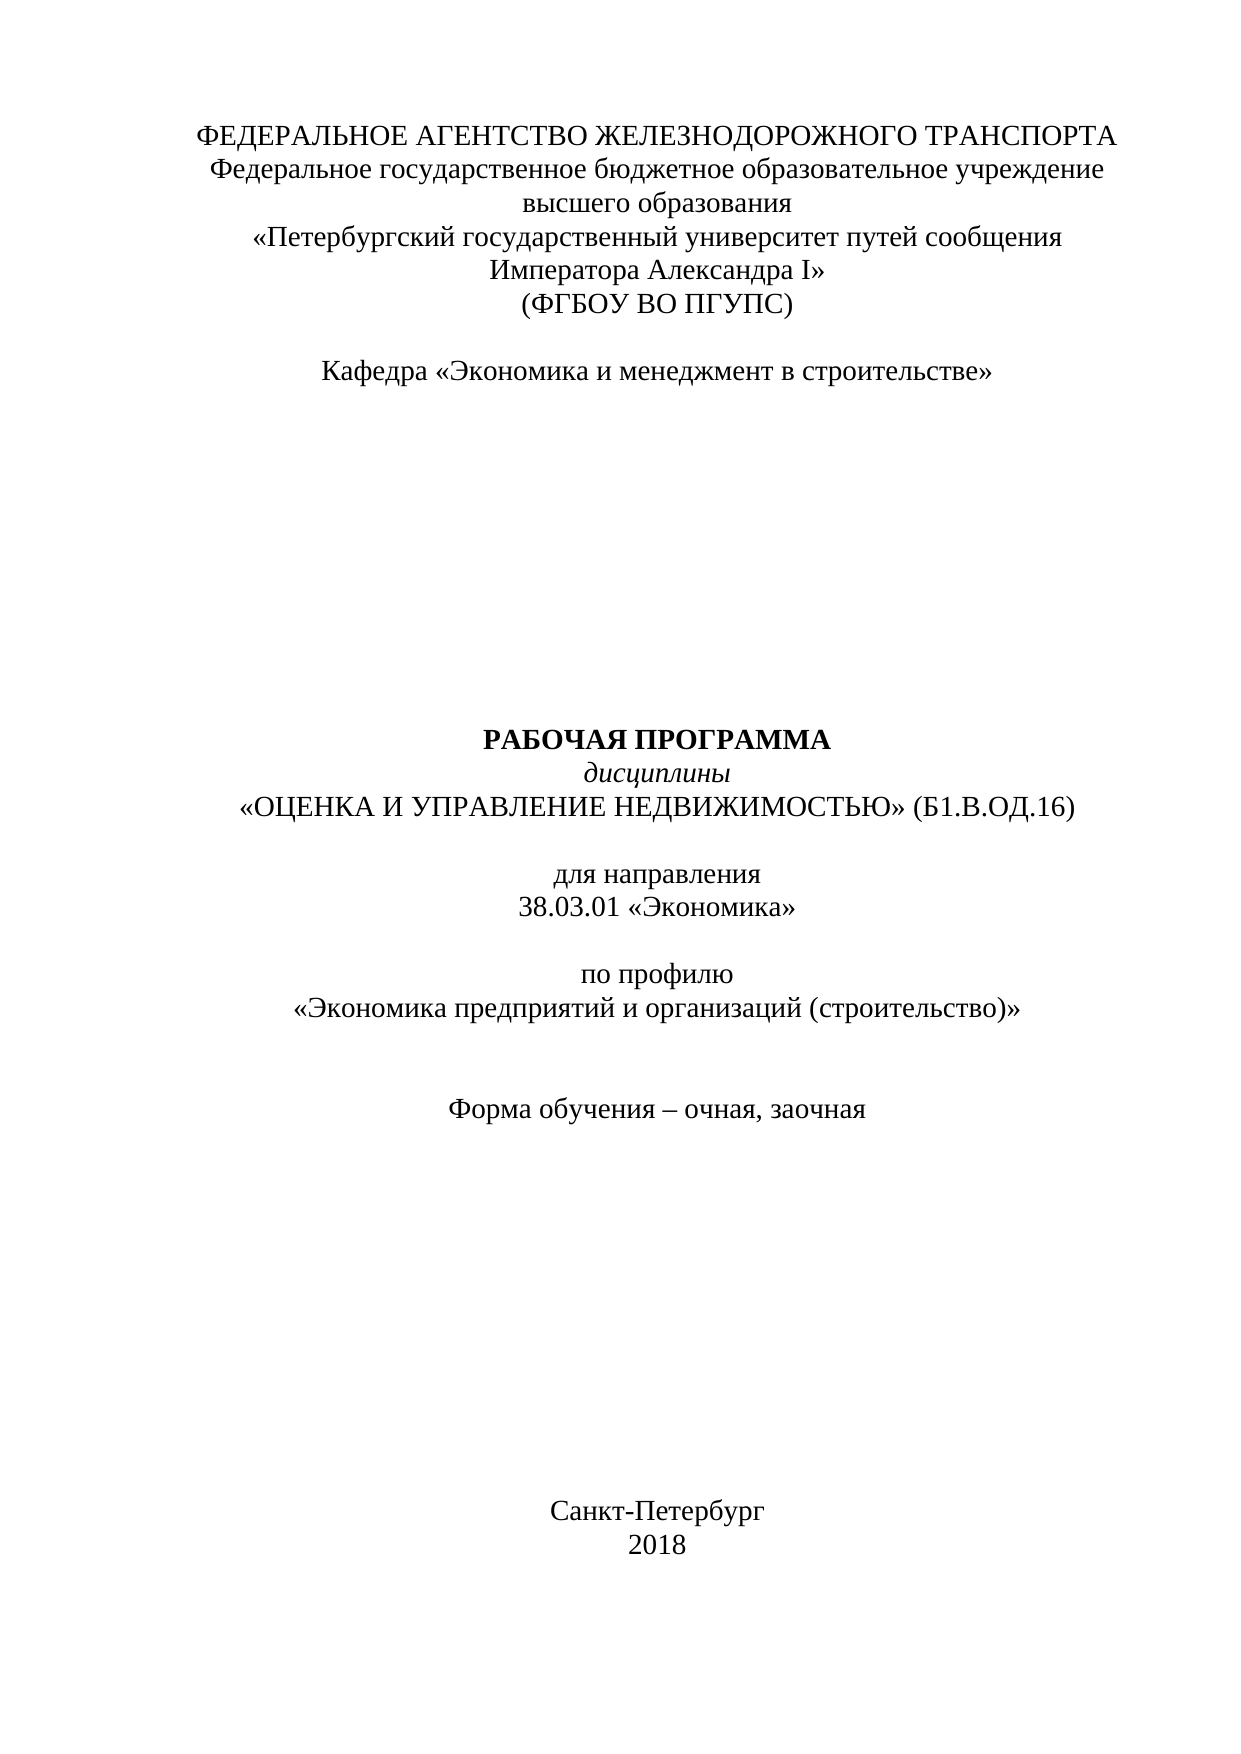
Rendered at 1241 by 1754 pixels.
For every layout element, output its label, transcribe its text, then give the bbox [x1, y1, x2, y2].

text Форма обучения – очная, заочная [177, 1091, 1137, 1124]
text (ФГБОУ ВО ПГУПС) [177, 286, 1137, 319]
text Санкт-Петербург [177, 1493, 1137, 1527]
text по профилю [177, 957, 1137, 990]
text «ОЦЕНКА И УПРАВЛЕНИЕ НЕДВИЖИМОСТЬЮ» (Б1.В.ОД.16) [177, 789, 1137, 822]
text 2018 [177, 1527, 1137, 1560]
text РАБОЧАЯ ПРОГРАММА [177, 722, 1137, 755]
text ФЕДЕРАЛЬНОЕ АГЕНТСТВО ЖЕЛЕЗНОДОРОЖНОГО ТРАНСПОРТА [177, 118, 1137, 152]
text для направления [177, 856, 1137, 889]
text Императора Александра I» [177, 252, 1137, 286]
text 38.03.01 «Экономика» [177, 889, 1137, 923]
text «Петербургский государственный университет путей сообщения [177, 219, 1137, 252]
text дисциплины [177, 755, 1137, 789]
text «Экономика предприятий и организаций (строительство)» [177, 990, 1137, 1024]
text Федеральное государственное бюджетное образовательное учреждение высшего образования [177, 152, 1137, 219]
text Кафедра «Экономика и менеджмент в строительстве» [177, 353, 1137, 386]
